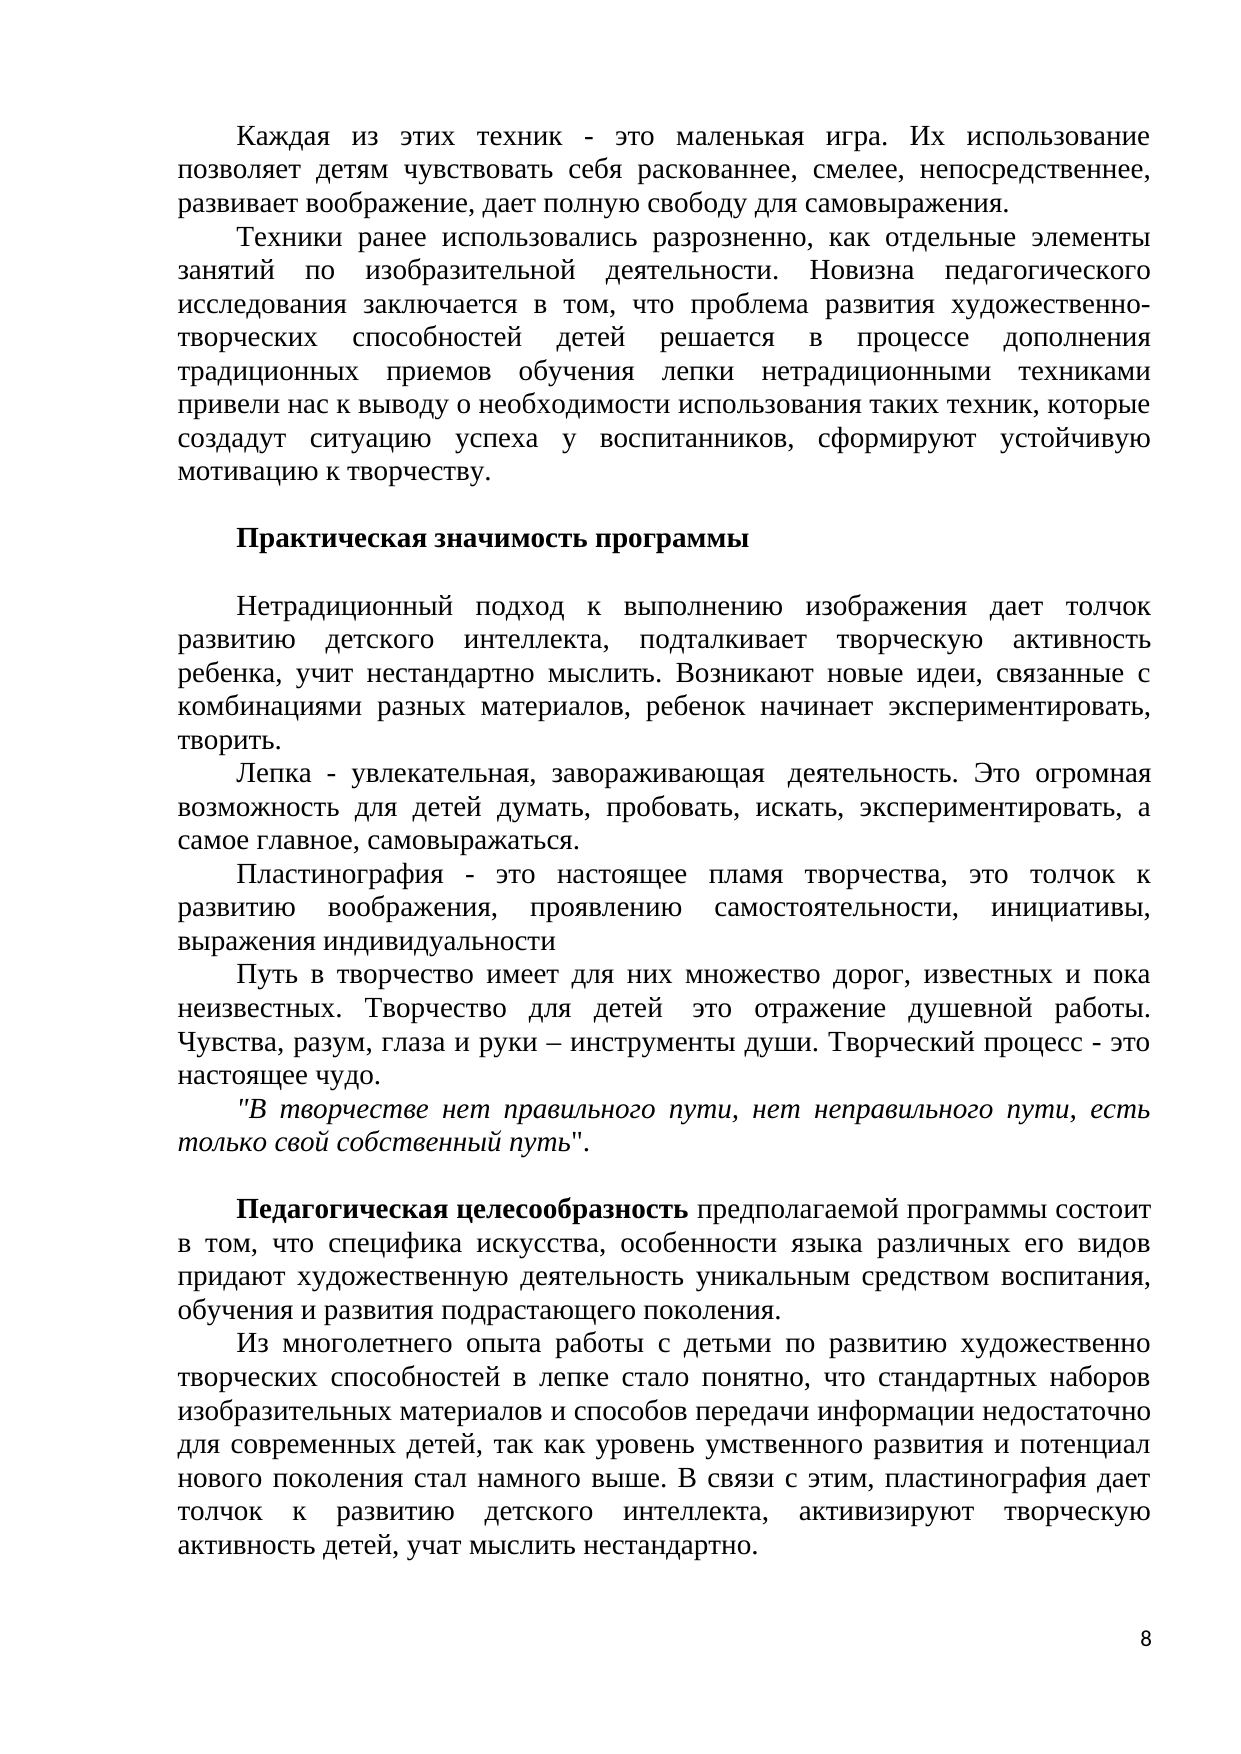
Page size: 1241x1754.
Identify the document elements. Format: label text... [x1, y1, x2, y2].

text Педагогическая целесообразность предполагаемой программы состоит в том, что специфика искусства, особенности языка различных его видов придают художественную деятельность уникальным средством воспитания, обучения и развития подрастающего поколения. [177, 1191, 1152, 1326]
text Путь в творчество имеет для них множество дорог, известных и пока неизвестных. Творчество для детей это отражение душевной работы. Чувства, разум, глаза и руки – инструменты души. Творческий процесс - это настоящее чудо. [177, 957, 1152, 1091]
text "В творчестве нет правильного пути, нет неправильного пути, есть только свой собственный путь". [177, 1091, 1152, 1158]
text Нетрадиционный подход к выполнению изображения дает толчок развитию детского интеллекта, подталкивает творческую активность ребенка, учит нестандартно мыслить. Возникают новые идеи, связанные с комбинациями разных материалов, ребенок начинает экспериментировать, творить. [177, 588, 1152, 755]
text Из многолетнего опыта работы с детьми по развитию художественно творческих способностей в лепке стало понятно, что стандартных наборов изобразительных материалов и способов передачи информации недостаточно для современных детей, так как уровень умственного развития и потенциал нового поколения стал намного выше. В связи с этим, пластинография дает толчок к развитию детского интеллекта, активизируют творческую активность детей, учат мыслить нестандартно. [177, 1326, 1152, 1560]
text Практическая значимость программы [177, 521, 1152, 554]
text Лепка - увлекательная, завораживающая деятельность. Это огромная возможность для детей думать, пробовать, искать, экспериментировать, а самое главное, самовыражаться. [177, 755, 1152, 856]
text Каждая из этих техник - это маленькая игра. Их использование позволяет детям чувствовать себя раскованнее, смелее, непосредственнее, развивает воображение, дает полную свободу для самовыражения. [177, 118, 1152, 219]
text Техники ранее использовались разрозненно, как отдельные элементы занятий по изобразительной деятельности. Новизна педагогического исследования заключается в том, что проблема развития художественно-творческих способностей детей решается в процессе дополнения традиционных приемов обучения лепки нетрадиционными техниками привели нас к выводу о необходимости использования таких техник, которые создадут ситуацию успеха у воспитанников, сформируют устойчивую мотивацию к творчеству. [177, 219, 1152, 487]
text Пластинография - это настоящее пламя творчества, это толчок к развитию воображения, проявлению самостоятельности, инициативы, выражения индивидуальности [177, 856, 1152, 957]
